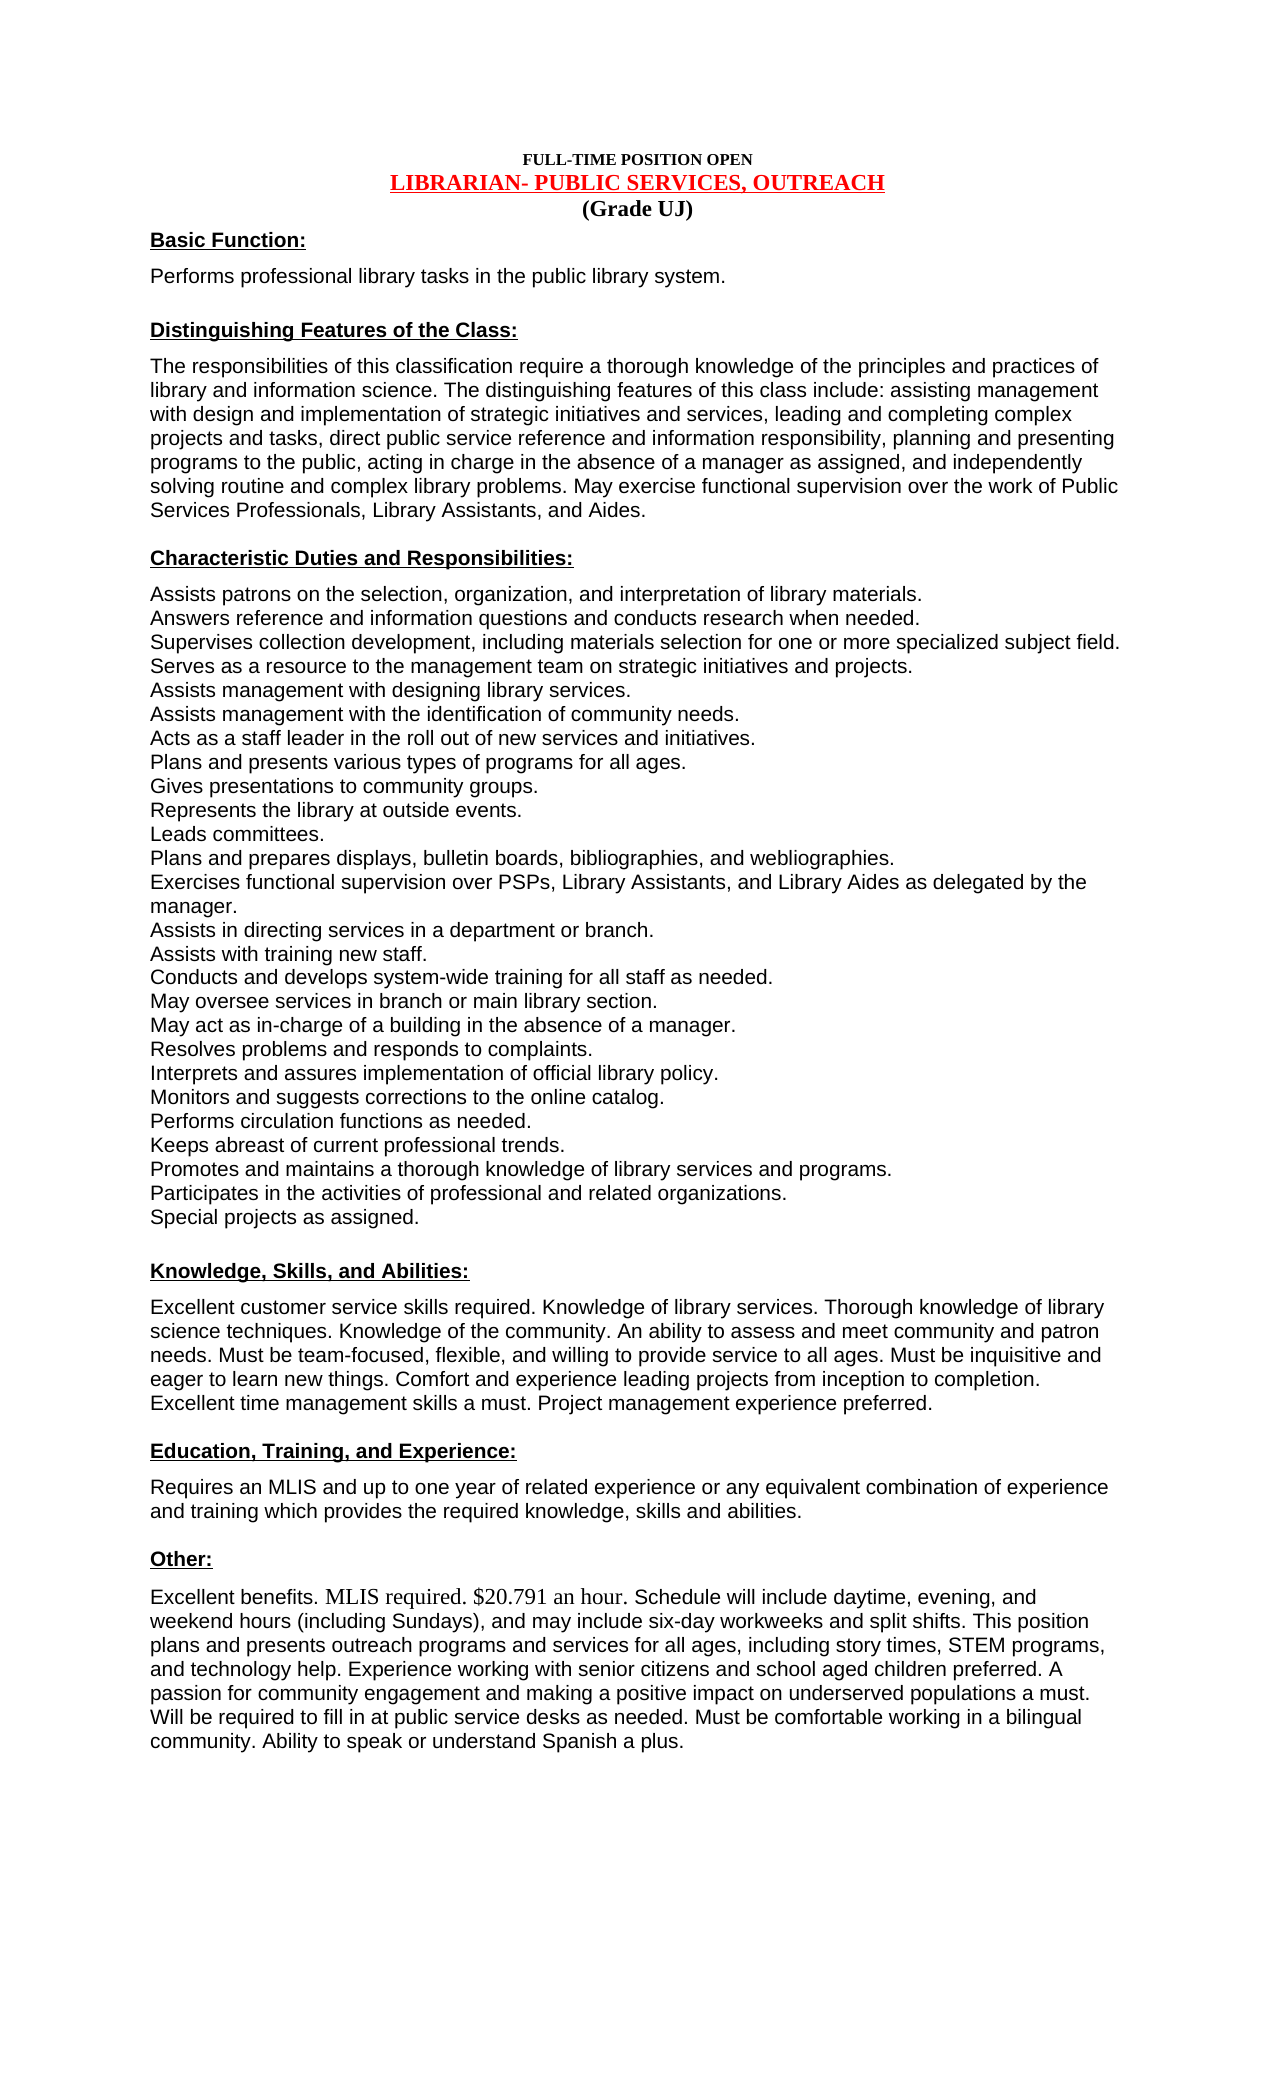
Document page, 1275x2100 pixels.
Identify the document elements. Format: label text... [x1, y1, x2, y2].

text FULL-TIME POSITION OPEN [150, 150, 1125, 169]
text Conducts and develops system-wide training for all staff as needed. [150, 965, 1125, 989]
text Education, Training, and Experience: [150, 1439, 1125, 1463]
text Serves as a resource to the management team on strategic initiatives and projects. [150, 654, 1125, 678]
text Acts as a staff leader in the roll out of new services and initiatives. [150, 726, 1125, 750]
text Assists patrons on the selection, organization, and interpretation of library materials. [150, 582, 1125, 606]
text LIBRARIAN- PUBLIC SERVICES, OUTREACH [150, 169, 1125, 196]
text Performs professional library tasks in the public library system. [150, 264, 1125, 288]
text Represents the library at outside events. [150, 798, 1125, 822]
text May act as in-charge of a building in the absence of a manager. [150, 1013, 1125, 1037]
text May oversee services in branch or main library section. [150, 989, 1125, 1013]
text Plans and prepares displays, bulletin boards, bibliographies, and webliographies. [150, 846, 1125, 869]
text Resolves problems and responds to complaints. [150, 1037, 1125, 1061]
text Distinguishing Features of the Class: [150, 318, 1125, 342]
text Other: [150, 1547, 1125, 1571]
text Performs circulation functions as needed. [150, 1109, 1125, 1133]
text Supervises collection development, including materials selection for one or more specialized subject field. [150, 630, 1125, 654]
text Assists management with designing library services. [150, 678, 1125, 702]
text Answers reference and information questions and conducts research when needed. [150, 606, 1125, 630]
text Excellent customer service skills required. Knowledge of library services. Thorough knowledge of library science techniques. Knowledge of the community. An ability to assess and meet community and patron needs. Must be team-focused, flexible, and willing to provide service to all ages. Must be inquisitive and eager to learn new things. Comfort and experience leading projects from inception to completion. Excellent time management skills a must. Project management experience preferred. [150, 1295, 1125, 1415]
text Gives presentations to community groups. [150, 774, 1125, 798]
text Monitors and suggests corrections to the online catalog. [150, 1085, 1125, 1109]
text Requires an MLIS and up to one year of related experience or any equivalent combination of experience and training which provides the required knowledge, skills and abilities. [150, 1475, 1125, 1523]
text Interprets and assures implementation of official library policy. [150, 1061, 1125, 1085]
text Leads committees. [150, 822, 1125, 846]
text Keeps abreast of current professional trends. [150, 1133, 1125, 1157]
text Assists with training new staff. [150, 941, 1125, 965]
text Special projects as assigned. [150, 1205, 1125, 1229]
text Basic Function: [150, 228, 1125, 252]
text (Grade UJ) [150, 196, 1125, 222]
text Participates in the activities of professional and related organizations. [150, 1181, 1125, 1205]
text Characteristic Duties and Responsibilities: [150, 546, 1125, 570]
text Knowledge, Skills, and Abilities: [150, 1259, 1125, 1283]
text Excellent benefits. MLIS required. $20.791 an hour. Schedule will include daytime, evening, and weekend hours (including Sundays), and may include six-day workweeks and split shifts. This position plans and presents outreach programs and services for all ages, including story times, STEM programs, and technology help. Experience working with senior citizens and school aged children preferred. A passion for community engagement and making a positive impact on underserved populations a must. Will be required to fill in at public service desks as needed. Must be comfortable working in a bilingual community. Ability to speak or understand Spanish a plus. [150, 1583, 1125, 1753]
text Exercises functional supervision over PSPs, Library Assistants, and Library Aides as delegated by the manager. [150, 869, 1125, 917]
text Promotes and maintains a thorough knowledge of library services and programs. [150, 1157, 1125, 1181]
text Assists management with the identification of community needs. [150, 702, 1125, 726]
text Assists in directing services in a department or branch. [150, 917, 1125, 941]
text The responsibilities of this classification require a thorough knowledge of the principles and practices of library and information science. The distinguishing features of this class include: assisting management with design and implementation of strategic initiatives and services, leading and completing complex projects and tasks, direct public service reference and information responsibility, planning and presenting programs to the public, acting in charge in the absence of a manager as assigned, and independently solving routine and complex library problems. May exercise functional supervision over the work of Public Services Professionals, Library Assistants, and Aides. [150, 354, 1125, 522]
text Plans and presents various types of programs for all ages. [150, 750, 1125, 774]
